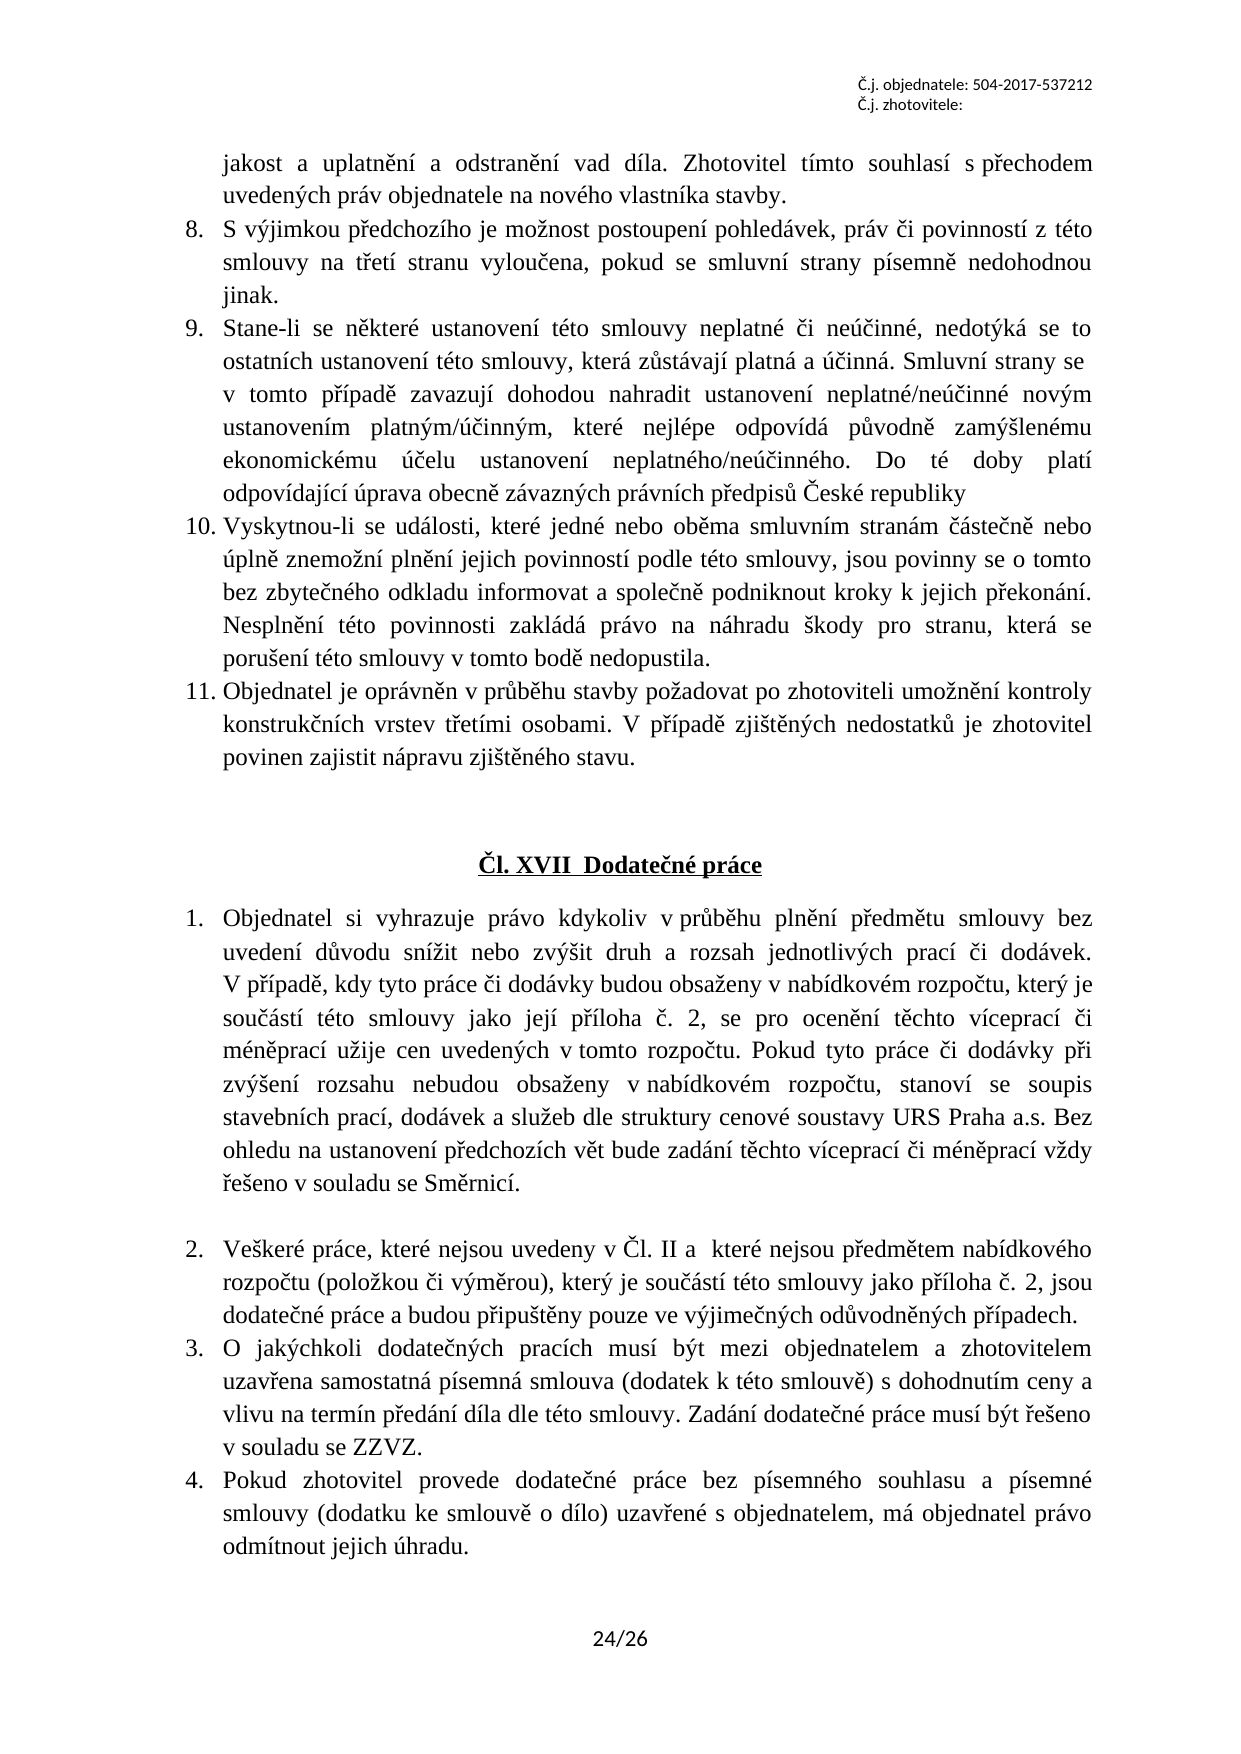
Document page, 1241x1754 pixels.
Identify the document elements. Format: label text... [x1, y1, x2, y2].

list Vyskytnou-li se události, které jedné nebo oběma smluvním stranám částečně nebo úplně znemožní plnění jejich povinností podle této smlouvy, jsou povinny se o tomto bez zbytečného odkladu informovat a společně podniknout kroky k jejich překonání. Nesplnění této povinnosti zakládá právo na náhradu škody pro stranu, která se porušení této smlouvy v tomto bodě nedopustila. [185, 511, 1093, 672]
list Objednatel si vyhrazuje právo kdykoliv v průběhu plnění předmětu smlouvy bez uvedení důvodu snížit nebo zvýšit druh a rozsah jednotlivých prací či dodávek. V případě, kdy tyto práce či dodávky budou obsaženy v nabídkovém rozpočtu, který je součástí této smlouvy jako její příloha č. 2, se pro ocenění těchto víceprací či méněprací užije cen uvedených v tomto rozpočtu. Pokud tyto práce či dodávky při zvýšení rozsahu nebudou obsaženy v nabídkovém rozpočtu, stanoví se soupis stavebních prací, dodávek a služeb dle struktury cenové soustavy URS Praha a.s. Bez ohledu na ustanovení předchozích vět bude zadání těchto víceprací či méněprací vždy řešeno v souladu se Směrnicí. [185, 903, 1093, 1196]
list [185, 148, 1093, 209]
list Stane-li se některé ustanovení této smlouvy neplatné či neúčinné, nedotýká se to ostatních ustanovení této smlouvy, která zůstávají platná a účinná. Smluvní strany se v tomto případě zavazují dohodou nahradit ustanovení neplatné/neúčinné novým ustanovením platným/účinným, které nejlépe odpovídá původně zamýšlenému ekonomickému účelu ustanovení neplatného/neúčinného. Do té doby platí odpovídající úprava obecně závazných právních předpisů České republiky [185, 313, 1093, 507]
list S výjimkou předchozího je možnost postoupení pohledávek, práv či povinností z této smlouvy na třetí stranu vyloučena, pokud se smluvní strany písemně nedohodnou jinak. [185, 214, 1093, 308]
list Pokud zhotovitel provede dodatečné práce bez písemného souhlasu a písemné smlouvy (dodatku ke smlouvě o dílo) uzavřené s objednatelem, má objednatel právo odmítnout jejich úhradu. [185, 1465, 1093, 1560]
list O jakýchkoli dodatečných pracích musí být mezi objednatelem a zhotovitelem uzavřena samostatná písemná smlouva (dodatek k této smlouvě) s dohodnutím ceny a vlivu na termín předání díla dle této smlouvy. Zadání dodatečné práce musí být řešeno v souladu se ZZVZ. [185, 1333, 1093, 1461]
list Objednatel je oprávněn v průběhu stavby požadovat po zhotoviteli umožnění kontroly konstrukčních vrstev třetími osobami. V případě zjištěných nedostatků je zhotovitel povinen zajistit nápravu zjištěného stavu. [185, 676, 1093, 771]
list Veškeré práce, které nejsou uvedeny v Čl. II a které nejsou předmětem nabídkového rozpočtu (položkou či výměrou), který je součástí této smlouvy jako příloha č. 2, jsou dodatečné práce a budou připuštěny pouze ve výjimečných odůvodněných případech. [185, 1234, 1093, 1328]
text Čl. XVII Dodatečné práce [148, 850, 1093, 878]
